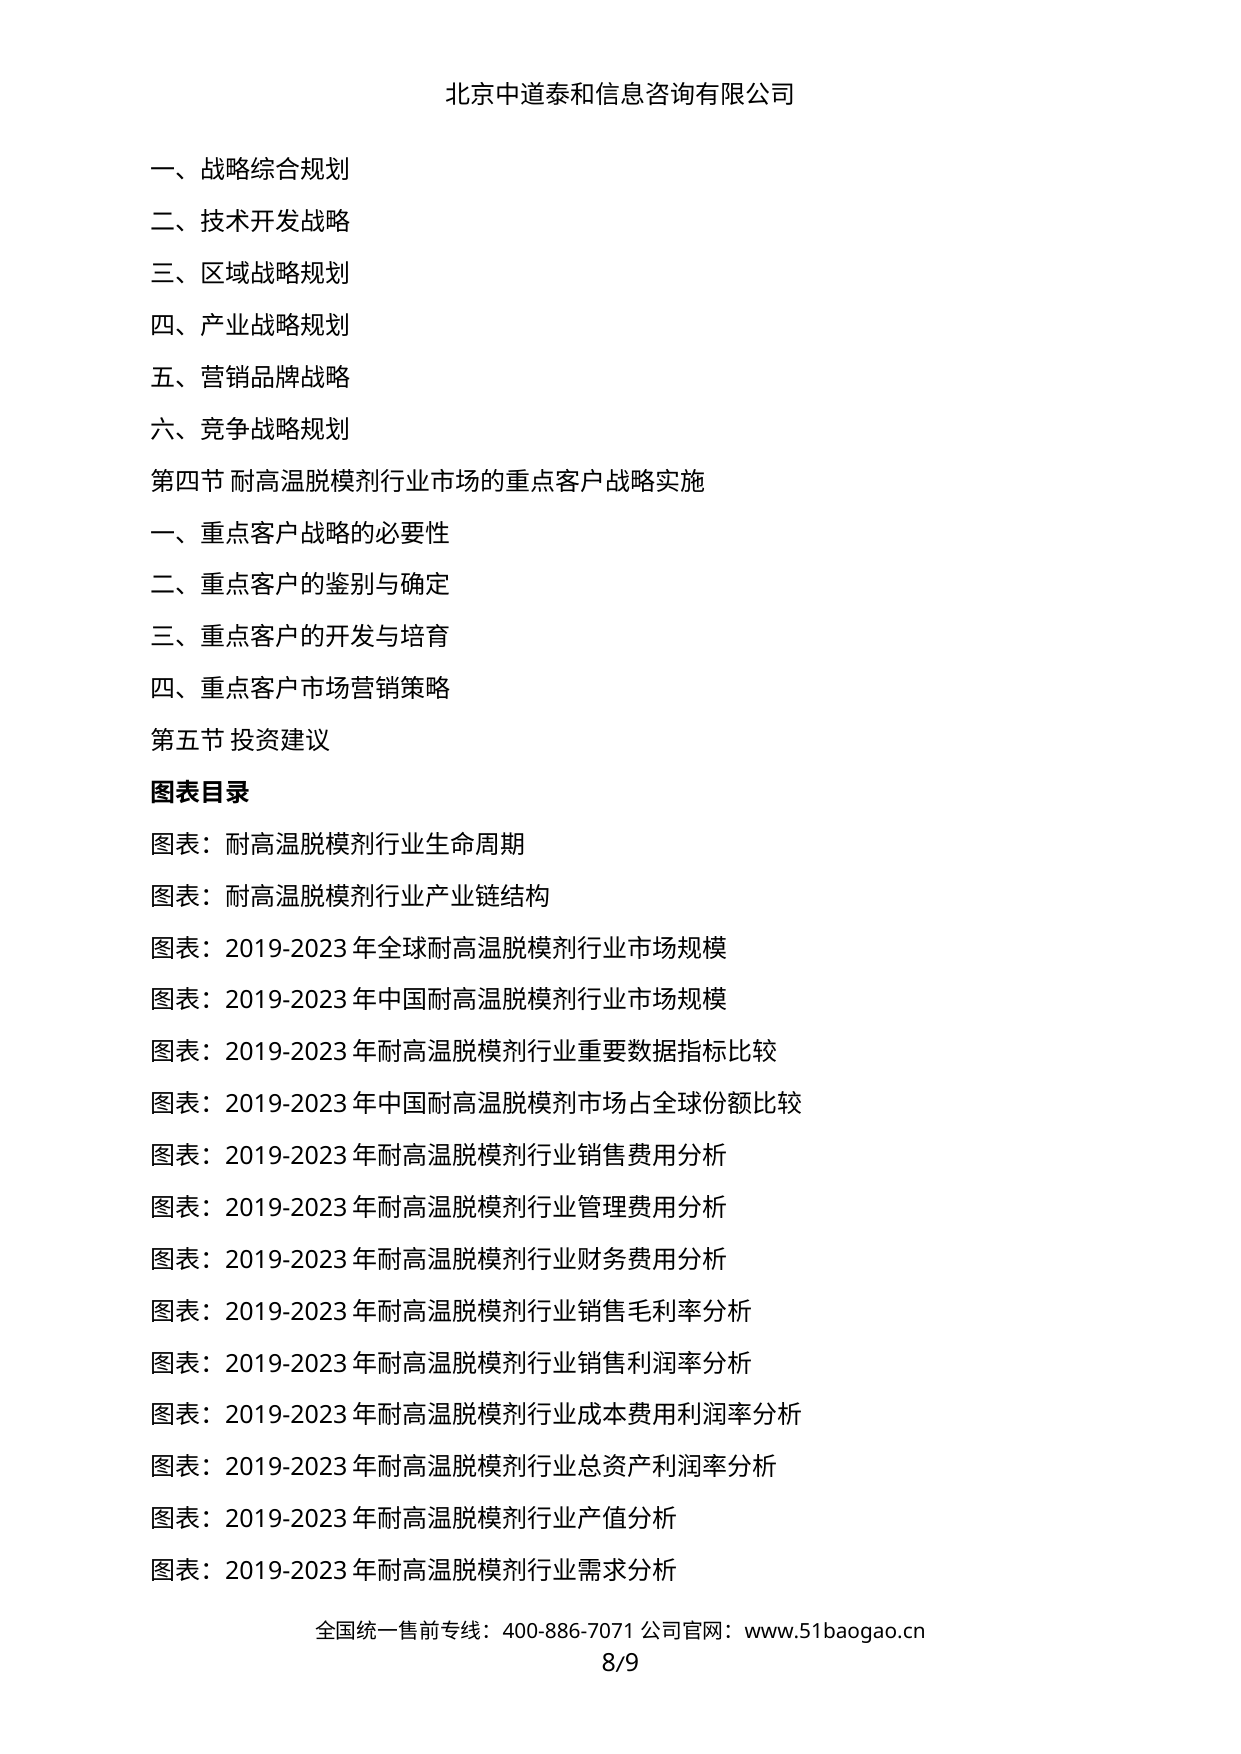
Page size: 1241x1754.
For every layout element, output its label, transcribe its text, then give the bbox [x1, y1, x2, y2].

text 三、重点客户的开发与培育 [150, 617, 1090, 653]
text 三、区域战略规划 [150, 254, 1090, 290]
text 图表：2019-2023年耐高温脱模剂行业销售费用分析 [150, 1136, 1090, 1172]
text 图表：2019-2023年耐高温脱模剂行业成本费用利润率分析 [150, 1395, 1090, 1431]
text 一、重点客户战略的必要性 [150, 513, 1090, 549]
text 图表：耐高温脱模剂行业生命周期 [150, 824, 1090, 861]
text 图表：2019-2023年耐高温脱模剂行业重要数据指标比较 [150, 1032, 1090, 1068]
text 图表：2019-2023年耐高温脱模剂行业需求分析 [150, 1551, 1090, 1587]
text 图表：耐高温脱模剂行业产业链结构 [150, 876, 1090, 912]
text 图表：2019-2023年耐高温脱模剂行业产值分析 [150, 1499, 1090, 1535]
text 图表：2019-2023年耐高温脱模剂行业管理费用分析 [150, 1187, 1090, 1224]
text 二、重点客户的鉴别与确定 [150, 565, 1090, 601]
text 图表：2019-2023年耐高温脱模剂行业销售毛利率分析 [150, 1291, 1090, 1327]
text 五、营销品牌战略 [150, 357, 1090, 394]
text 图表：2019-2023年中国耐高温脱模剂行业市场规模 [150, 980, 1090, 1016]
text 四、重点客户市场营销策略 [150, 669, 1090, 705]
text 二、技术开发战略 [150, 202, 1090, 238]
text 图表目录 [150, 772, 1090, 809]
text 四、产业战略规划 [150, 306, 1090, 342]
text 图表：2019-2023年耐高温脱模剂行业销售利润率分析 [150, 1343, 1090, 1379]
text 一、战略综合规划 [150, 150, 1090, 186]
text 图表：2019-2023年耐高温脱模剂行业财务费用分析 [150, 1239, 1090, 1276]
text 六、竞争战略规划 [150, 409, 1090, 446]
text 图表：2019-2023年耐高温脱模剂行业总资产利润率分析 [150, 1447, 1090, 1483]
text 图表：2019-2023年中国耐高温脱模剂市场占全球份额比较 [150, 1084, 1090, 1120]
text 第五节 投资建议 [150, 721, 1090, 757]
text 第四节 耐高温脱模剂行业市场的重点客户战略实施 [150, 461, 1090, 497]
text 图表：2019-2023年全球耐高温脱模剂行业市场规模 [150, 928, 1090, 964]
